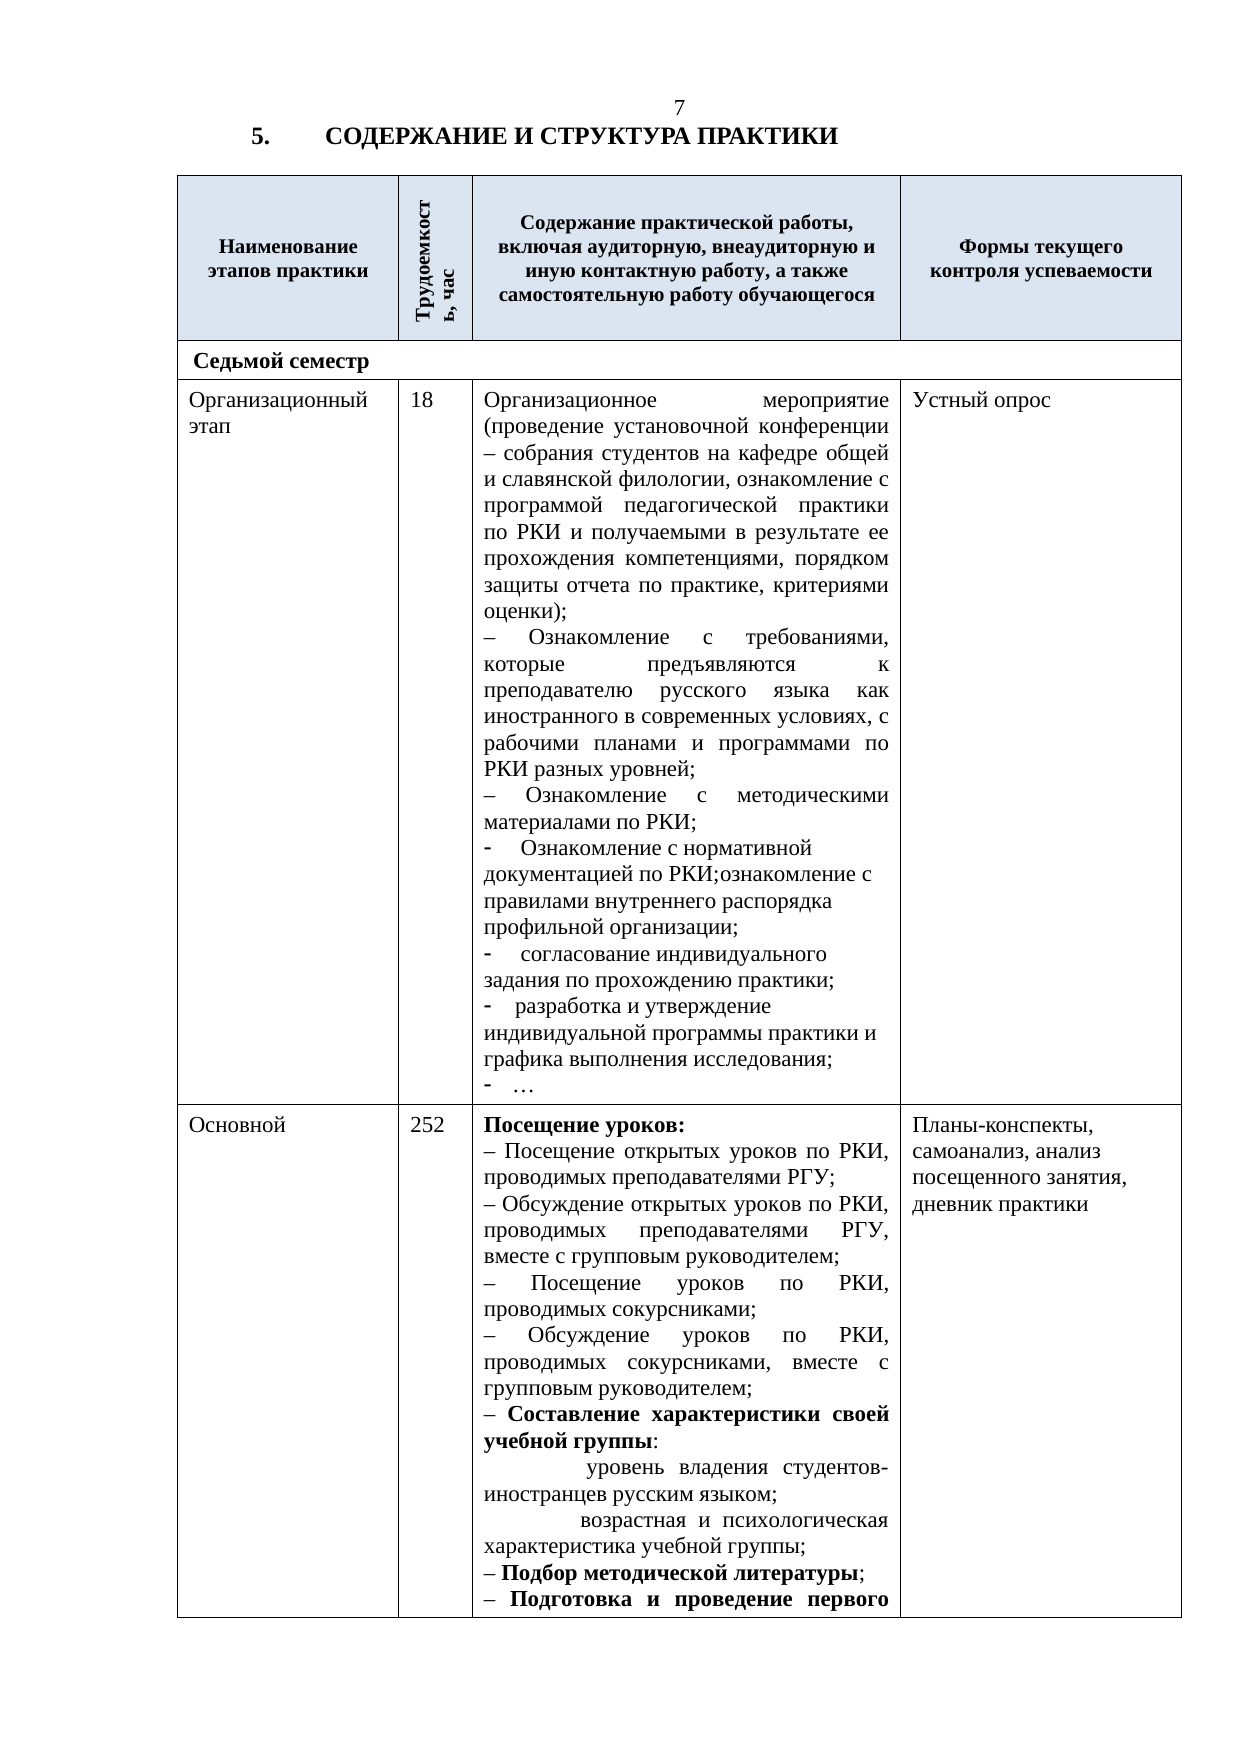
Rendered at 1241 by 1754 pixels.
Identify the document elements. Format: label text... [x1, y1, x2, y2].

table_cell Организационный этап [178, 380, 398, 1104]
table_cell Седьмой семестр [178, 341, 1181, 379]
table_cell Организационное мероприятие (проведение установочной конференции – собрания студентов на кафедре общей и славянской филологии, ознакомление с программой педагогической практики по РКИ и получаемыми в результате ее прохождения компетенциями, порядком защиты отчета по практике, критериями оценки); – Ознакомление с требованиями, которые предъявляются к преподавателю русского языка как иностранного в современных условиях, с рабочими планами и программами по РКИ разных уровней; – Ознакомление с методическими материалами по РКИ; Ознакомление с нормативной документацией по РКИ;ознакомление с правилами внутреннего распорядка профильной организации; согласование индивидуального задания по прохождению практики; разработка и утверждение индивидуальной программы практики и графика выполнения исследования; … [473, 380, 900, 1104]
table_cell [473, 1105, 900, 1617]
table_header Формы текущего контроля успеваемости [901, 176, 1181, 340]
table_header Трудоемкость, час [399, 176, 472, 340]
table_cell Основной [178, 1105, 398, 1617]
table_cell 252 [399, 1105, 472, 1617]
table_cell Устный опрос [901, 380, 1181, 1104]
table_header Содержание практической работы, включая аудиторную, внеаудиторную и иную контактную работу, а также самостоятельную работу обучающегося [473, 176, 900, 340]
subtitle СОДЕРЖАНИЕ И СТРУКТУРА ПРАКТИКИ [251, 121, 1181, 149]
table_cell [901, 1105, 1181, 1617]
table_header Наименование этапов практики [178, 176, 398, 340]
table_cell 18 [399, 380, 472, 1104]
